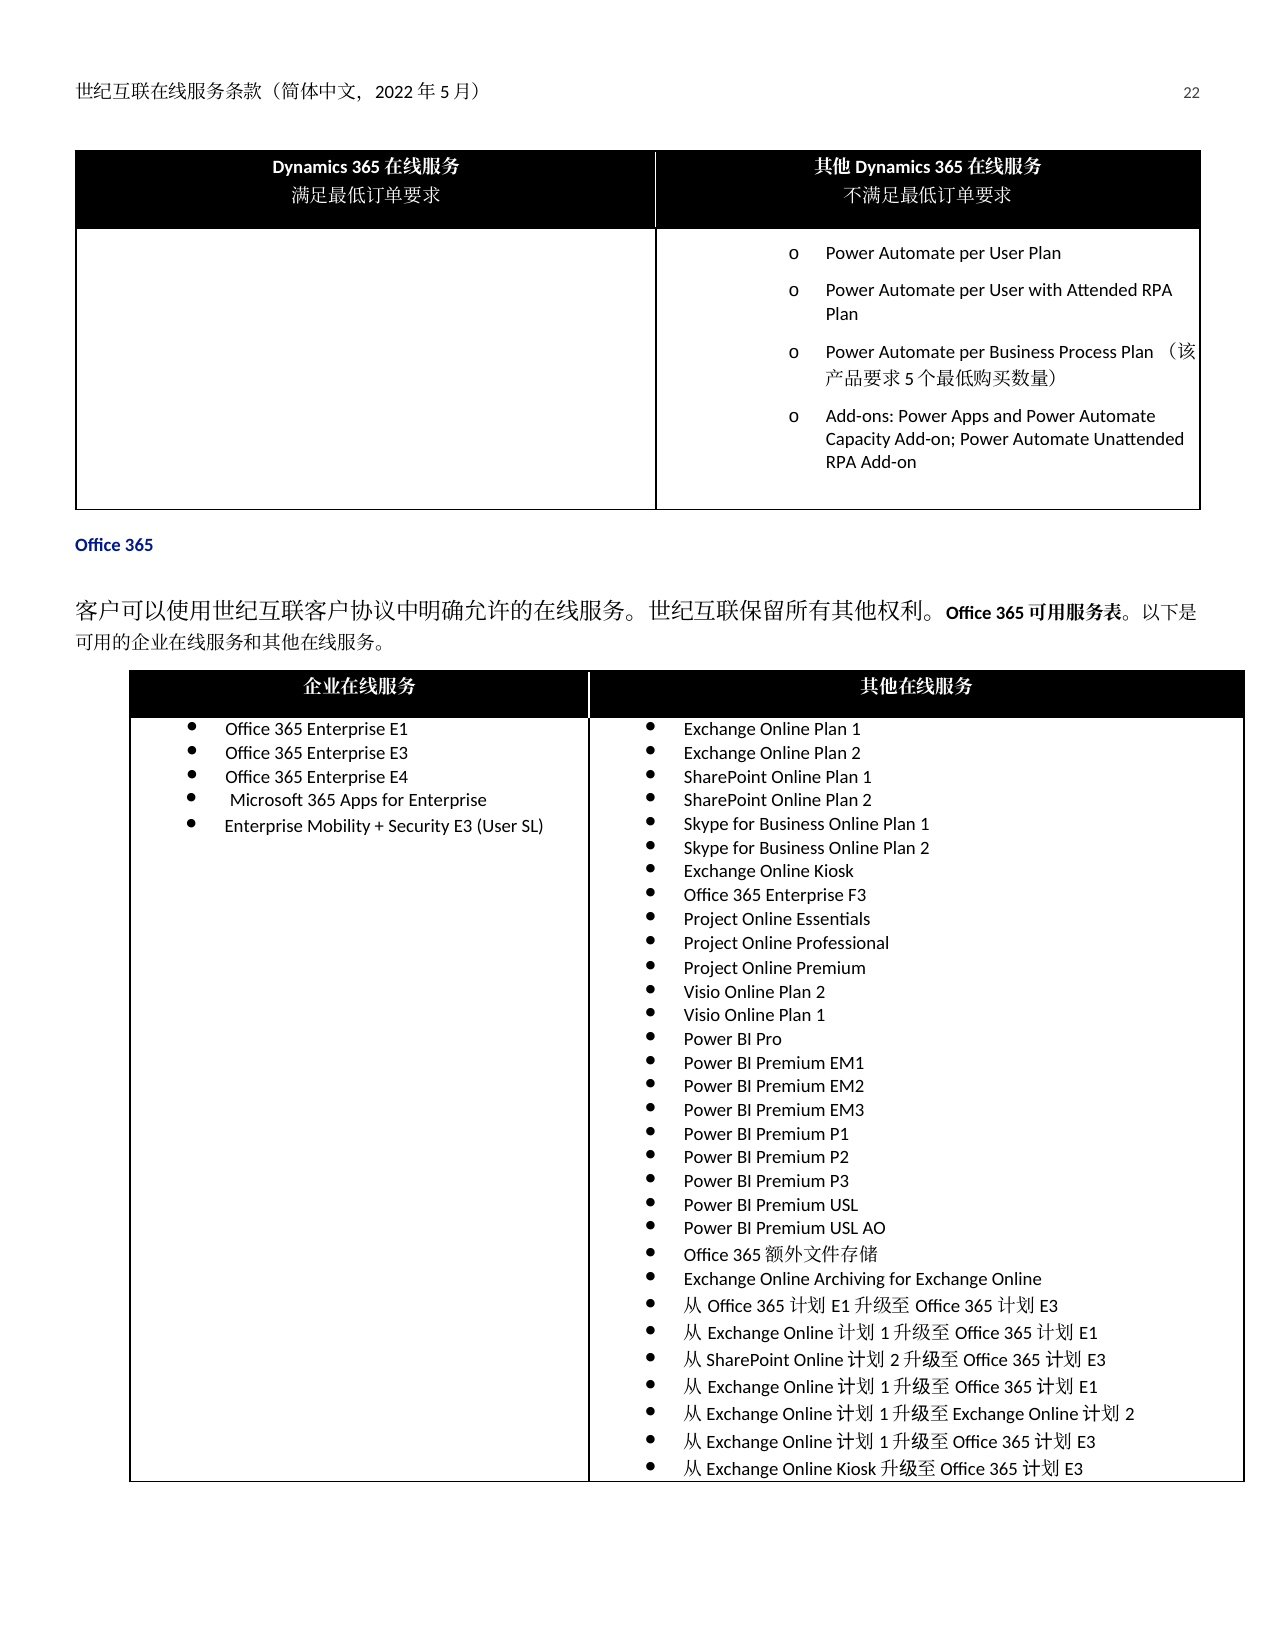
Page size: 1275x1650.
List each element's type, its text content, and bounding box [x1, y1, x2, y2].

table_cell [657, 229, 1199, 509]
table_header 其他Dynamics 365在线服务 不满足最低订单要求 [656, 152, 1199, 227]
table_header 其他在线服务 [590, 672, 1243, 718]
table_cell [77, 229, 655, 509]
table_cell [590, 718, 1243, 1481]
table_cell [131, 718, 588, 1481]
text 客户可以使用世纪互联客户协议中明确允许的在线服务。世纪互联保留所有其他权利。Office 365 可用服务表。以下是可用的企业在线服务和其他在线服务。 [75, 593, 1200, 655]
table_header 企业在线服务 [131, 672, 588, 718]
subtitle Office 365 [75, 533, 1200, 556]
table_header Dynamics 365 在线服务 满足最低订单要求 [77, 152, 655, 227]
